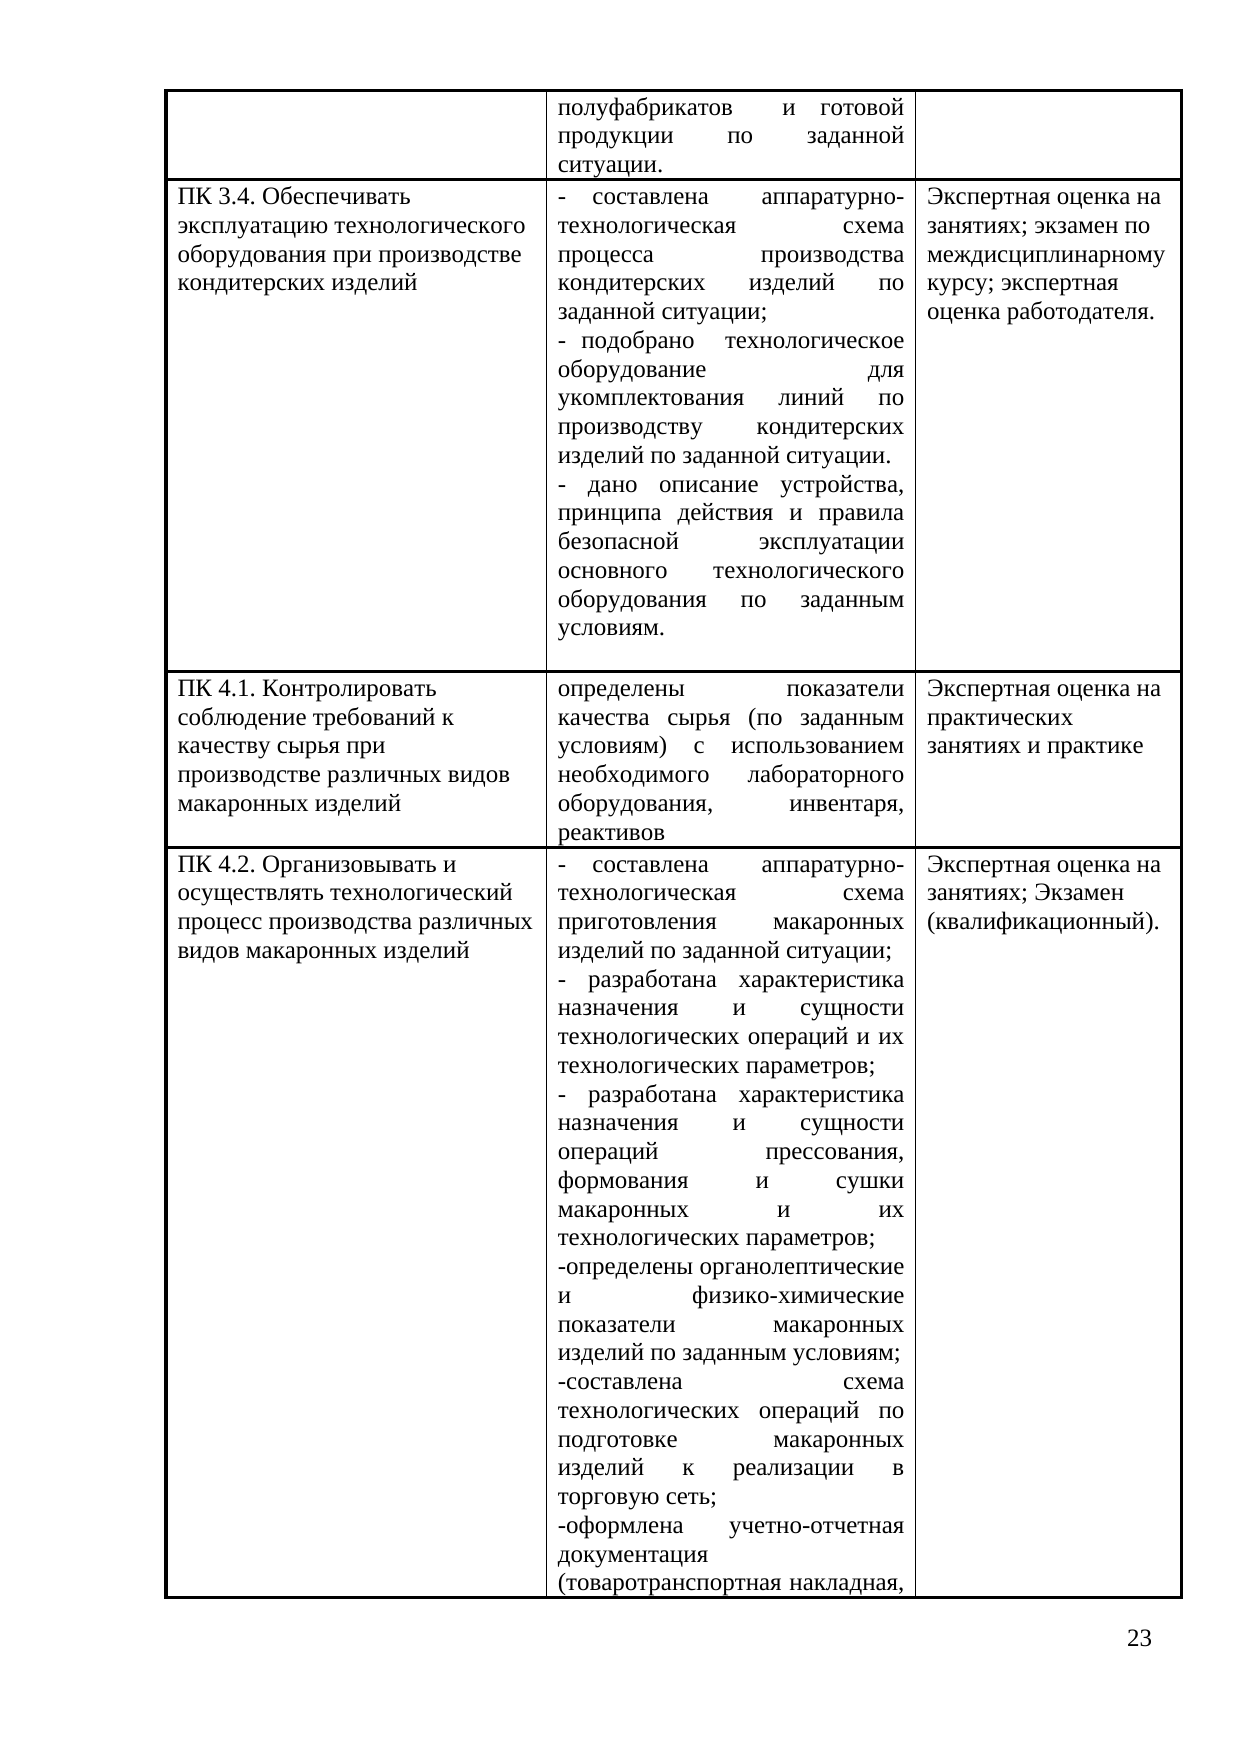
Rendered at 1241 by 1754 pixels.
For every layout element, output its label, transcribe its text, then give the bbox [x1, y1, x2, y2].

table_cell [168, 92, 546, 178]
table_cell определены показатели качества сырья (по заданным условиям) с использованием необходимого лабораторного оборудования, инвентаря, реактивов [547, 673, 915, 846]
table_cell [916, 92, 1180, 178]
table_cell - составлена аппаратурно-технологическая схема процесса производства кондитерских изделий по заданной ситуации; - подобрано технологическое оборудование для укомплектования линий по производству кондитерских изделий по заданной ситуации. - дано описание устройства, принципа действия и правила безопасной эксплуатации основного технологического оборудования по заданным условиям. [547, 181, 915, 670]
table_cell ПК 3.4. Обеспечивать эксплуатацию технологического оборудования при производстве кондитерских изделий [168, 181, 546, 670]
table_cell Экспертная оценка на практических занятиях и практике [916, 673, 1180, 846]
table_cell Экспертная оценка на занятиях; экзамен по междисциплинарному курсу; экспертная оценка работодателя. [916, 181, 1180, 670]
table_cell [916, 849, 1180, 1596]
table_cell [547, 92, 915, 178]
table_cell ПК 4.1. Контролировать соблюдение требований к качеству сырья при производстве различных видов макаронных изделий [168, 673, 546, 846]
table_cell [168, 849, 546, 1596]
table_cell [547, 849, 915, 1596]
